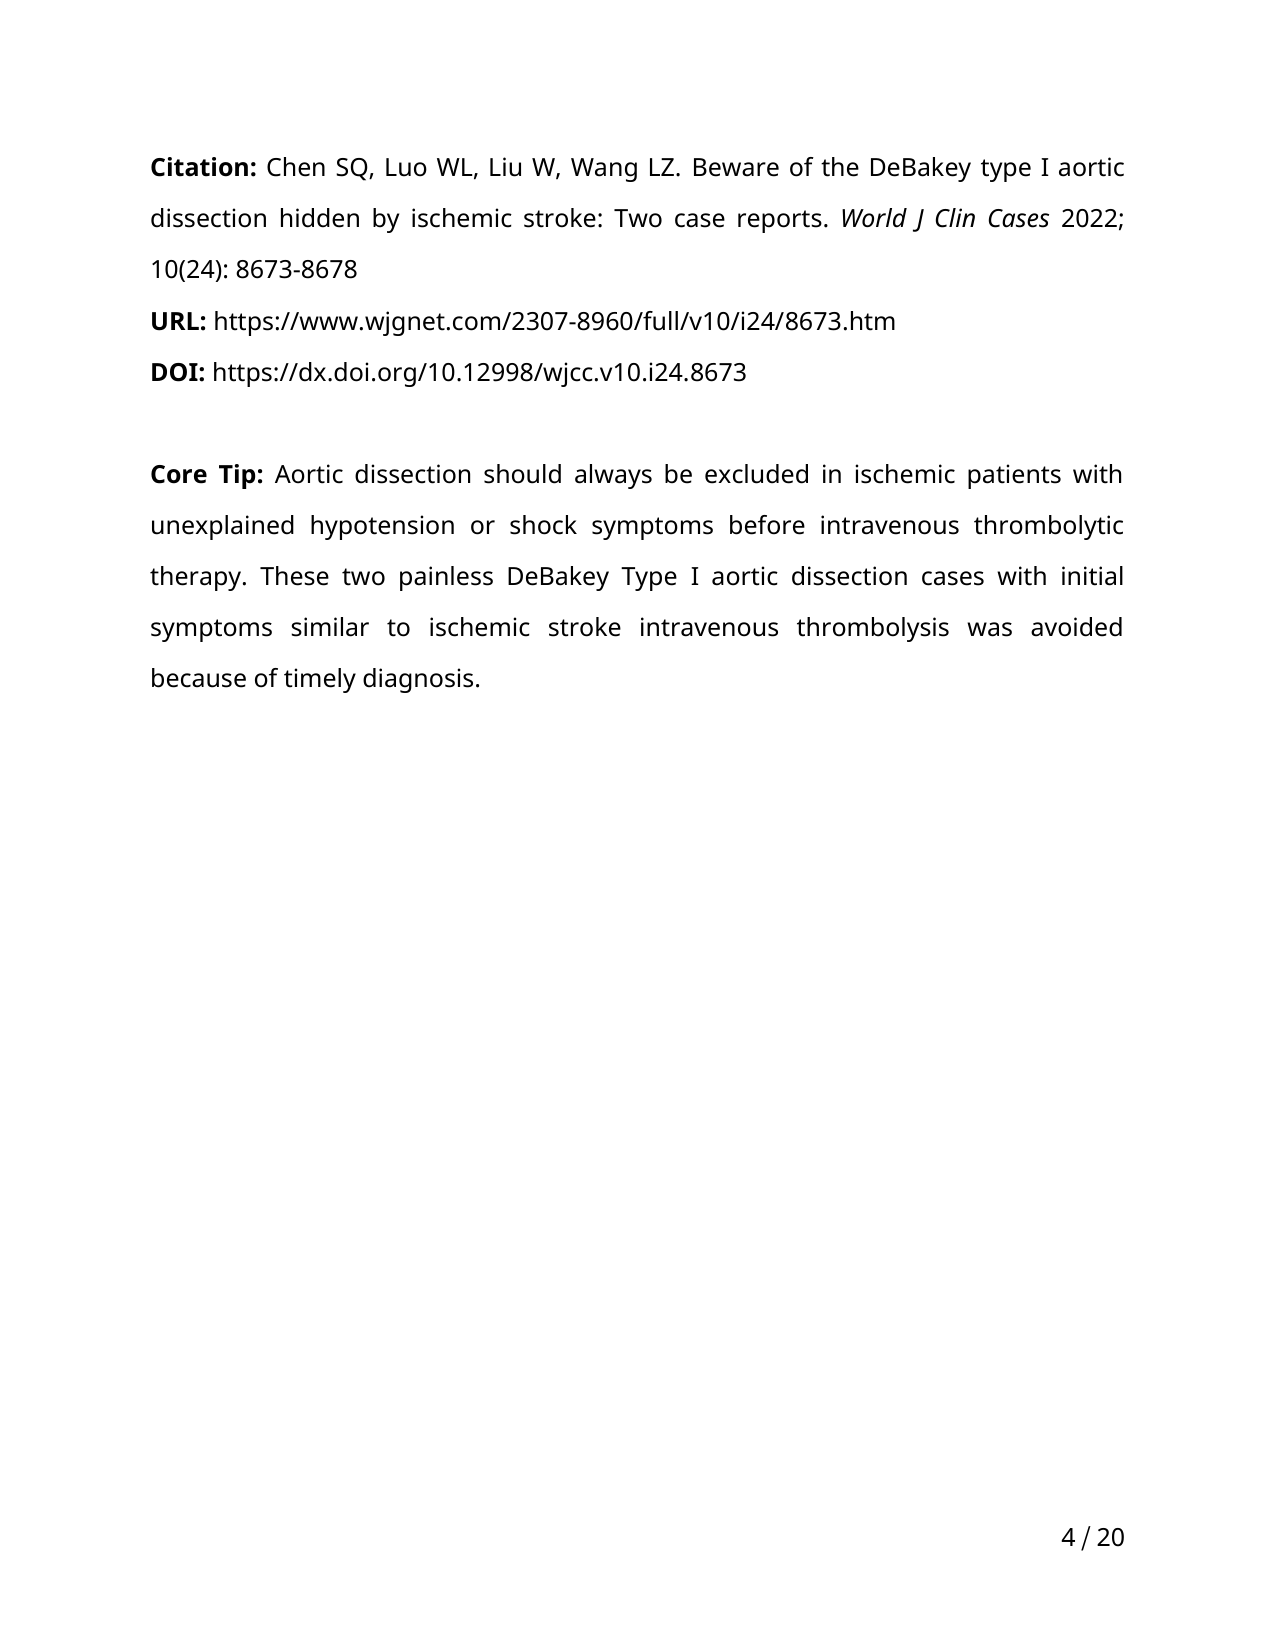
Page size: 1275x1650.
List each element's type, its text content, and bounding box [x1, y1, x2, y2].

text URL: https://www.wjgnet.com/2307-8960/full/v10/i24/8673.htm [150, 303, 1125, 337]
text Core Tip: Aortic dissection should always be excluded in ischemic patients with unexplained hypotension or shock symptoms before intravenous thrombolytic therapy. These two painless DeBakey Type I aortic dissection cases with initial symptoms similar to ischemic stroke intravenous thrombolysis was avoided because of timely diagnosis. [150, 456, 1125, 694]
text DOI: https://dx.doi.org/10.12998/wjcc.v10.i24.8673 [150, 354, 1125, 388]
text Citation: Chen SQ, Luo WL, Liu W, Wang LZ. Beware of the DeBakey type I aortic dissection hidden by ischemic stroke: Two case reports. World J Clin Cases 2022; 10(24): 8673-8678 [150, 150, 1125, 286]
